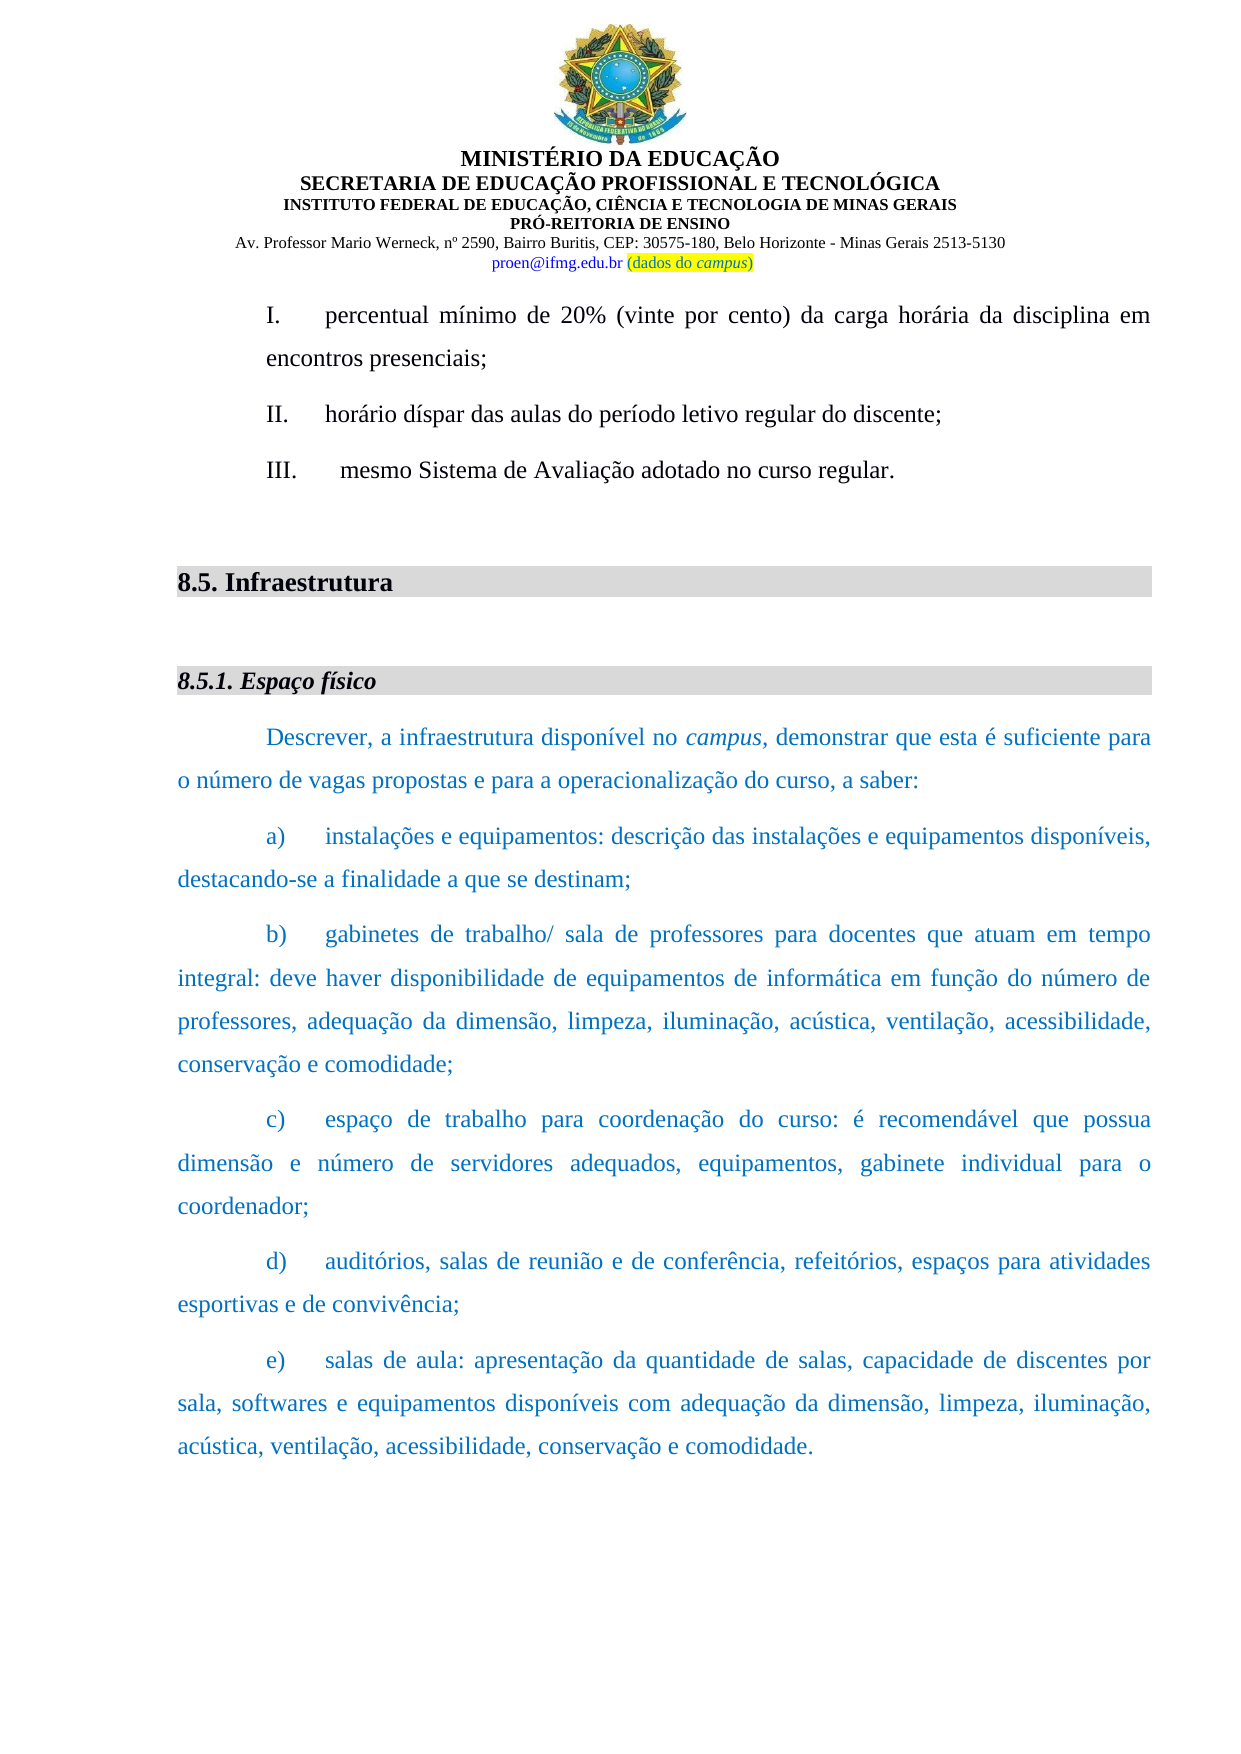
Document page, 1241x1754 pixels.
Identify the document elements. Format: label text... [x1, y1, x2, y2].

text b) gabinetes de trabalho/ sala de professores para docentes que atuam em tempo integral: deve haver disponibilidade de equipamentos de informática em função do número de professores, adequação da dimensão, limpeza, iluminação, acústica, ventilação, acessibilidade, conservação e comodidade; [177, 919, 1152, 1078]
text III. mesmo Sistema de Avaliação adotado no curso regular. [266, 455, 1152, 483]
text e) salas de aula: apresentação da quantidade de salas, capacidade de discentes por sala, softwares e equipamentos disponíveis com adequação da dimensão, limpeza, iluminação, acústica, ventilação, acessibilidade, conservação e comodidade. [177, 1345, 1152, 1460]
text II. horário díspar das aulas do período letivo regular do discente; [266, 399, 1152, 428]
picture [553, 24, 687, 145]
subtitle 8.5. Infraestrutura [177, 566, 1152, 597]
text I. percentual mínimo de 20% (vinte por cento) da carga horária da disciplina em encontros presenciais; [266, 300, 1152, 372]
text Descrever, a infraestrutura disponível no campus, demonstrar que esta é suficiente para o número de vagas propostas e para a operacionalização do curso, a saber: [177, 722, 1152, 794]
subtitle 8.5.1. Espaço físico [177, 666, 1152, 695]
text d) auditórios, salas de reunião e de conferência, refeitórios, espaços para atividades esportivas e de convivência; [177, 1246, 1152, 1318]
text c) espaço de trabalho para coordenação do curso: é recomendável que possua dimensão e número de servidores adequados, equipamentos, gabinete individual para o coordenador; [177, 1104, 1152, 1219]
text a) instalações e equipamentos: descrição das instalações e equipamentos disponíveis, destacando-se a finalidade a que se destinam; [177, 821, 1152, 893]
